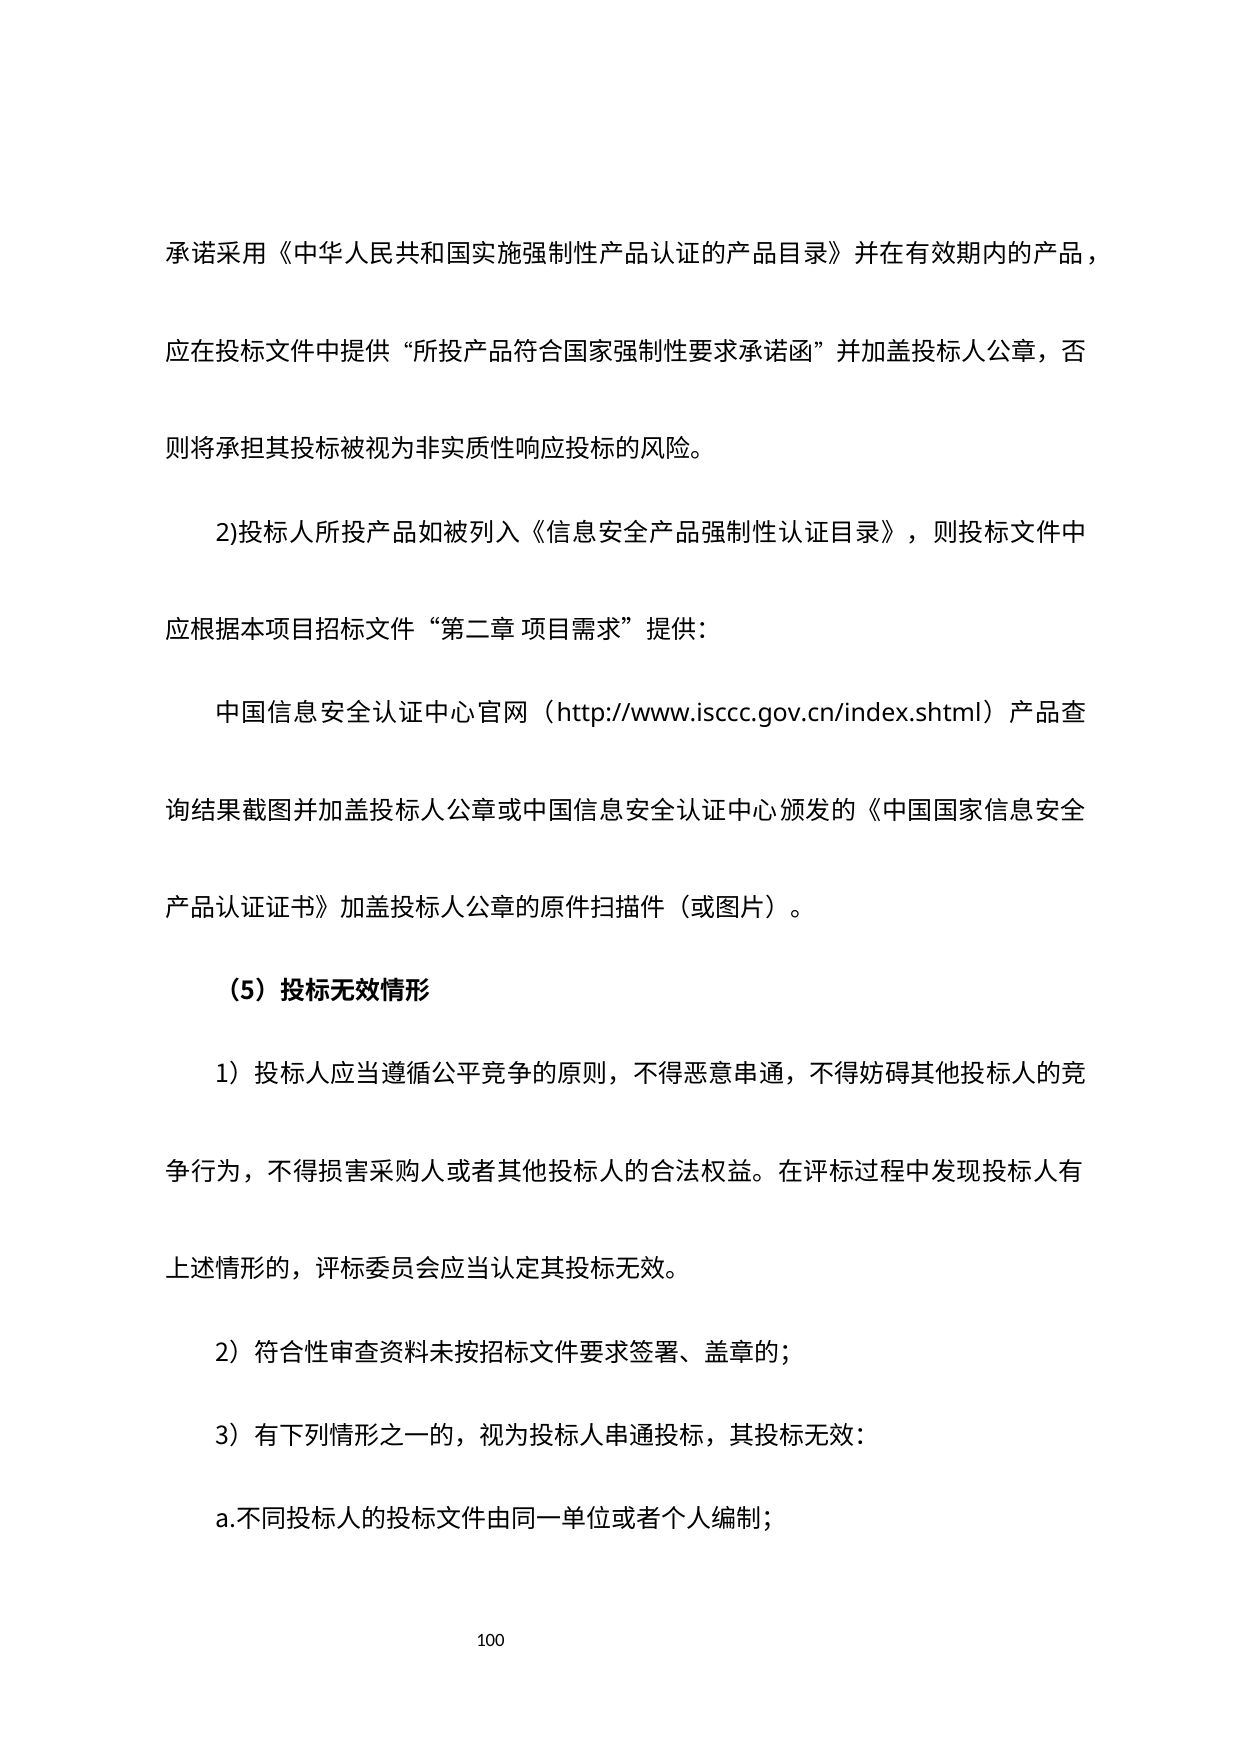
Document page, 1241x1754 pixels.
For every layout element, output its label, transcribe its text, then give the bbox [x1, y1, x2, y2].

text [165, 219, 1087, 479]
text 3）有下列情形之一的，视为投标人串通投标，其投标无效： [165, 1401, 1087, 1466]
text 中国信息安全认证中心官网（http://www.isccc.gov.cn/index.shtml）产品查询结果截图并加盖投标人公章或中国信息安全认证中心颁发的《中国国家信息安全产品认证证书》加盖投标人公章的原件扫描件（或图片）。 [165, 678, 1087, 938]
text 1）投标人应当遵循公平竞争的原则，不得恶意串通，不得妨碍其他投标人的竞争行为，不得损害采购人或者其他投标人的合法权益。在评标过程中发现投标人有上述情形的，评标委员会应当认定其投标无效。 [165, 1039, 1087, 1299]
text a.不同投标人的投标文件由同一单位或者个人编制； [165, 1484, 1087, 1549]
text 2）符合性审查资料未按招标文件要求签署、盖章的； [165, 1318, 1087, 1383]
text 2)投标人所投产品如被列入《信息安全产品强制性认证目录》，则投标文件中应根据本项目招标文件“第二章 项目需求”提供： [165, 498, 1087, 660]
text （5）投标无效情形 [165, 956, 1087, 1021]
